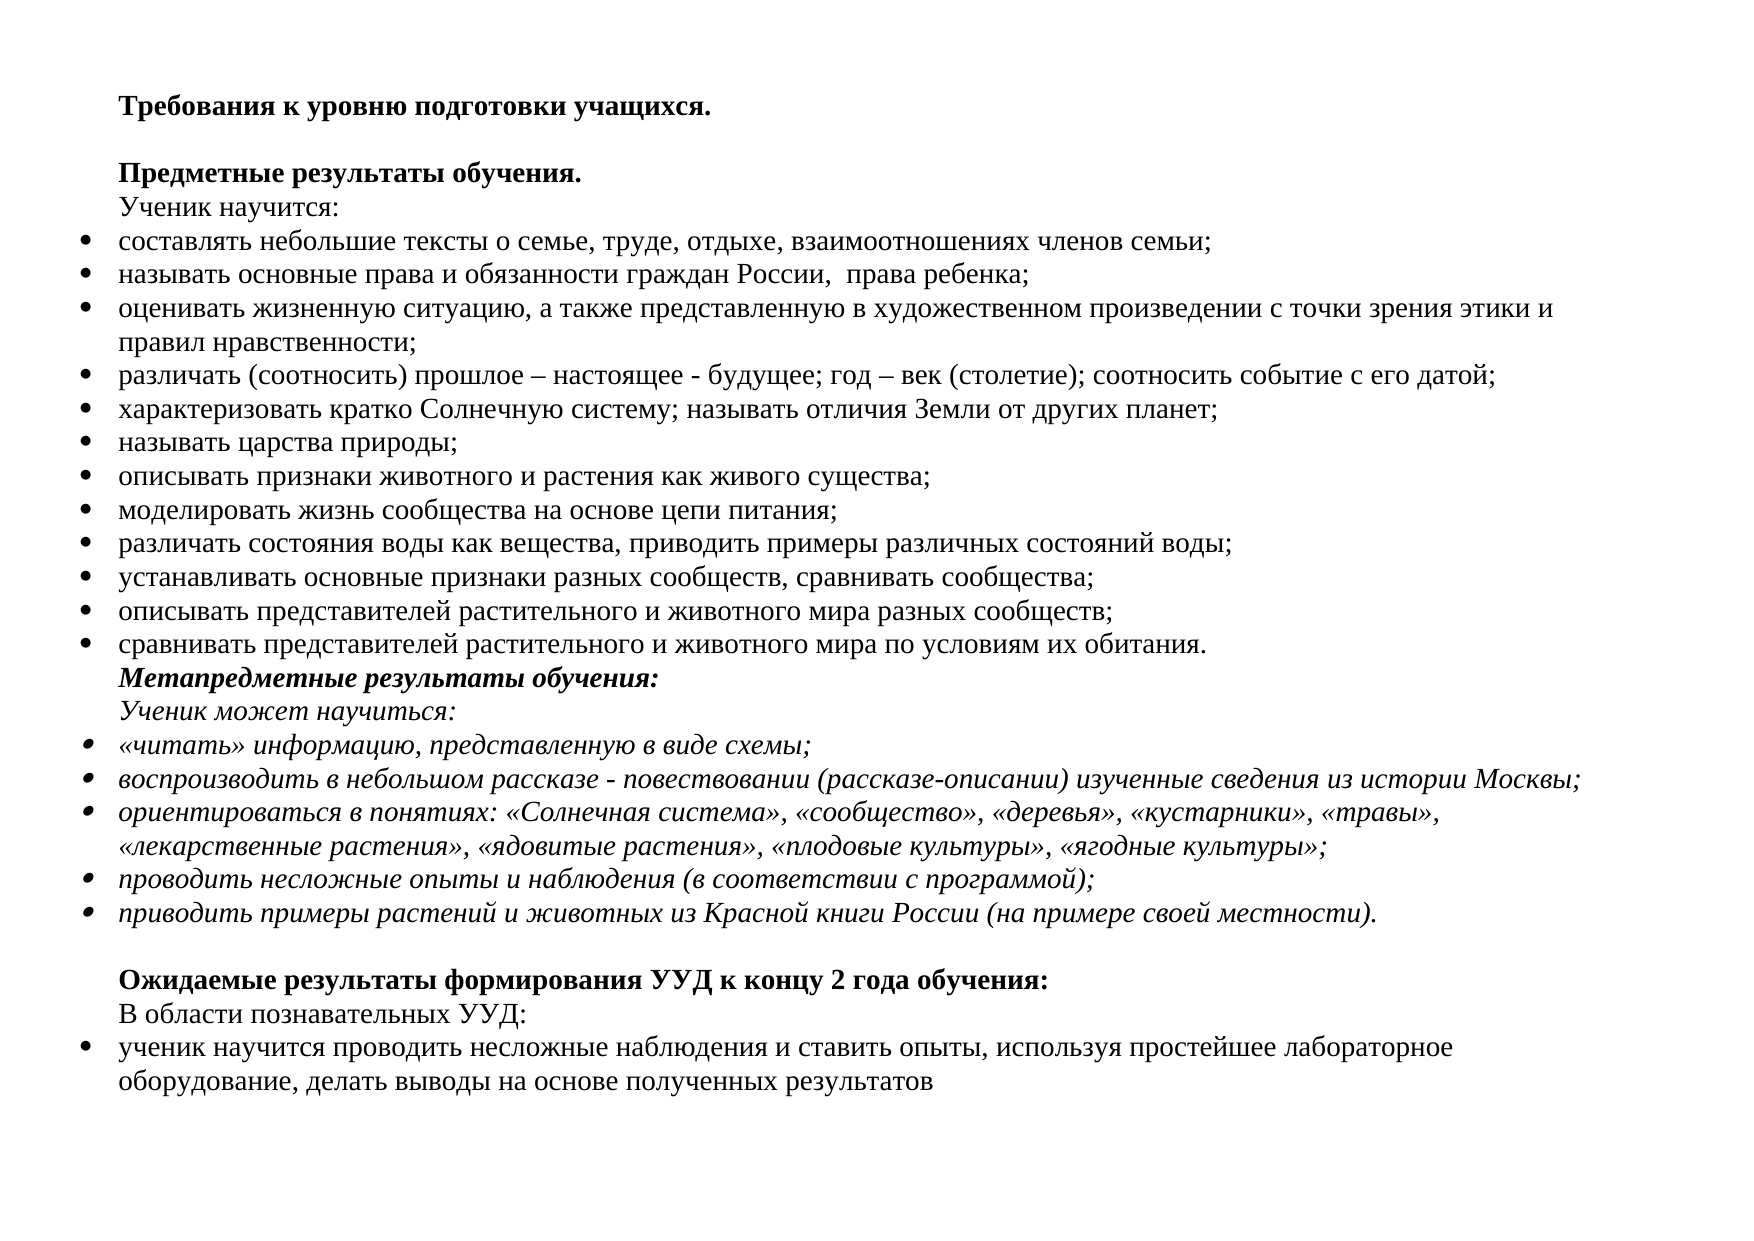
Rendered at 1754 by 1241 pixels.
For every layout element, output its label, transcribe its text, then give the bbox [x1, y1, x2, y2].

list воспроизводить в небольшом рассказе - повествовании (рассказе-описании) изученные сведения из истории Москвы; [81, 761, 1636, 794]
list приводить примеры растений и животных из Красной книги России (на примере своей местности). [81, 895, 1636, 929]
list ученик научится проводить несложные наблюдения и ставить опыты, используя простейшее лабораторное оборудование, делать выводы на основе полученных результатов [81, 1029, 1636, 1097]
list называть основные права и обязанности граждан России, права ребенка; [81, 256, 1636, 290]
list составлять небольшие тексты о семье, труде, отдыхе, взаимоотношениях членов семьи; [81, 223, 1636, 256]
list оценивать жизненную ситуацию, а также представленную в художественном произведении с точки зрения этики и правил нравственности; [81, 290, 1636, 357]
list различать (соотносить) прошлое – настоящее - будущее; год – век (столетие); соотносить событие с его датой; [81, 357, 1636, 391]
list сравнивать представителей растительного и животного мира по условиям их обитания. [81, 626, 1636, 660]
list ориентироваться в понятиях: «Солнечная система», «сообщество», «деревья», «кустарники», «травы», «лекарственные растения», «ядовитые растения», «плодовые культуры», «ягодные культуры»; [81, 794, 1636, 862]
text Предметные результаты обучения. [118, 156, 1636, 189]
list моделировать жизнь сообщества на основе цепи питания; [81, 492, 1636, 525]
list называть царства природы; [81, 424, 1636, 458]
list проводить несложные опыты и наблюдения (в соответствии с программой); [81, 862, 1636, 895]
list различать состояния воды как вещества, приводить примеры различных состояний воды; [81, 525, 1636, 559]
text Ожидаемые результаты формирования УУД к концу 2 года обучения: [118, 962, 1636, 996]
list характеризовать кратко Солнечную систему; называть отличия Земли от других планет; [81, 391, 1636, 424]
text Ученик научится: [118, 189, 1636, 223]
text Требования к уровню подготовки учащихся. [118, 88, 1636, 122]
list Метапредметные результаты обучения: [118, 660, 1636, 693]
list описывать признаки животного и растения как живого существа; [81, 458, 1636, 492]
text Ученик может научиться: [118, 693, 1636, 727]
text В области познавательных УУД: [118, 996, 1636, 1029]
list «читать» информацию, представленную в виде схемы; [81, 727, 1636, 761]
list описывать представителей растительного и животного мира разных сообществ; [81, 593, 1636, 626]
list устанавливать основные признаки разных сообществ, сравнивать сообщества; [81, 559, 1636, 593]
